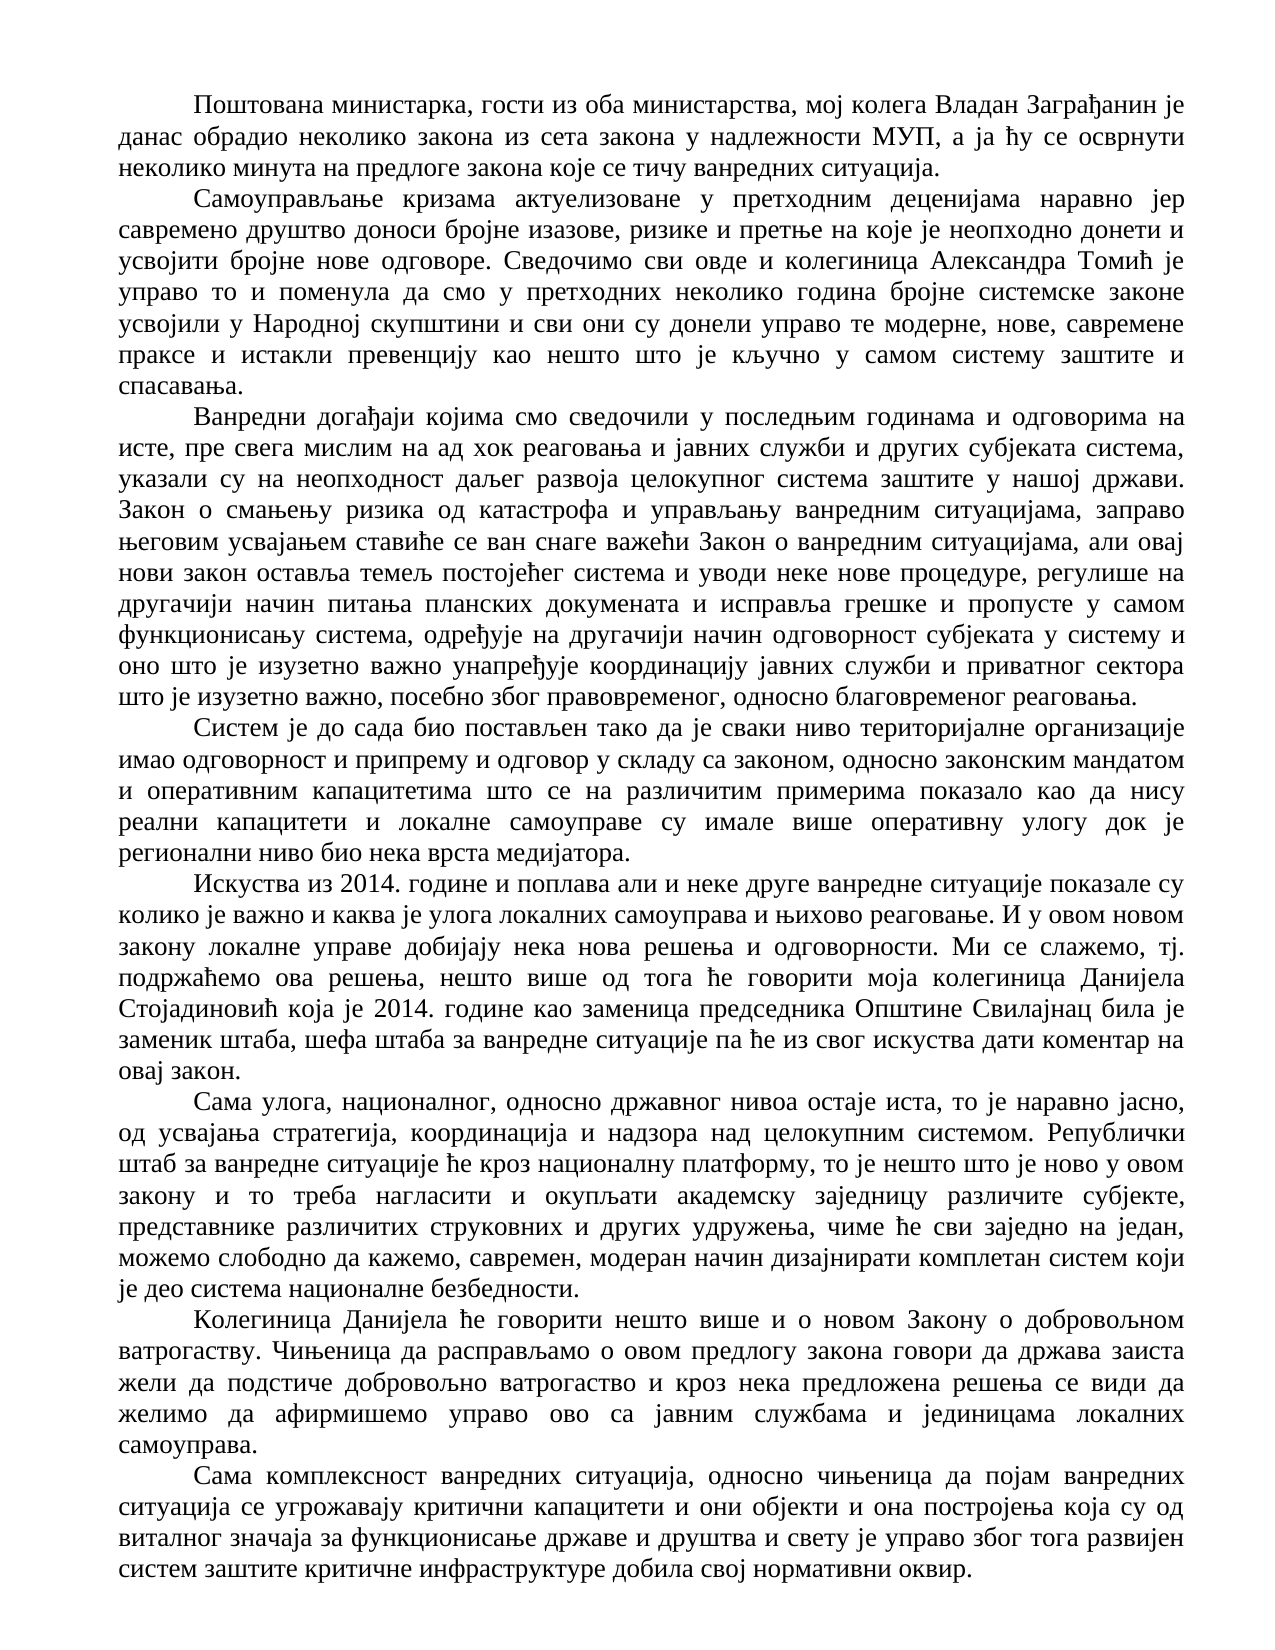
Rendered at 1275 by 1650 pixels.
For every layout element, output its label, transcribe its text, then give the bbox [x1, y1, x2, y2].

text Сама комплексност ванредних ситуација, односно чињеница да појам ванредних ситуација се угрожавају критични капацитети и они објекти и она постројења која су од виталног значаја за функционисање државе и друштва и свету је управо због тога развијен систем заштите критичне инфраструктуре добила свој нормативни оквир. [118, 1459, 1186, 1584]
text Ванредни догађаји којима смо сведочили у последњим годинама и одговорима на исте, пре свега мислим на ад хок реаговања и јавних служби и других субјеката система, указали су на неопходност даљег развоја целокупног система заштите у нашој држави. Закон о смањењу ризика од катастрофа и управљању ванредним ситуацијама, заправо његовим усвајањем ставиће се ван снаге важећи Закон о ванредним ситуацијама, али овај нови закон оставља темељ постојећег система и уводи неке нове процедуре, регулише на другачији начин питања планских докумената и исправља грешке и пропусте у самом функционисању система, одређује на другачији начин одговорност субјеката у систему и оно што је изузетно важно унапређује координацију јавних служби и приватног сектора што је изузетно важно, посебно због правовременог, односно благовременог реаговања. [118, 400, 1186, 712]
text Колегиница Данијела ће говорити нешто више и о новом Закону о добровољном ватрогаству. Чињеница да расправљамо о овом предлогу закона говори да држава заиста жели да подстиче добровољно ватрогаство и кроз нека предложена решења се види да желимо да афирмишемо управо ово са јавним службама и јединицама локалних самоуправа. [118, 1303, 1186, 1459]
text Поштована министарка, гости из оба министарства, мој колега Владан Заграђанин је данас обрадио неколико закона из сета закона у надлежности МУП, а ја ћу се осврнути неколико минута на предлоге закона које се тичу ванредних ситуација. [118, 89, 1186, 182]
text Искуства из 2014. године и поплава али и неке друге ванредне ситуације показале су колико је важно и каква је улога локалних самоуправа и њихово реаговање. И у овом новом закону локалне управе добијају нека нова решења и одговорности. Ми се слажемо, тј. подржаћемо ова решења, нешто више од тога ће говорити моја колегиница Данијела Стојадиновић која је 2014. године као заменица председника Општине Свилајнац била је заменик штаба, шефа штаба за ванредне ситуације па ће из свог искуства дати коментар на овај закон. [118, 867, 1186, 1085]
text Сама улога, националног, односно државног нивоа остаје иста, то је наравно јасно, од усвајања стратегија, координација и надзора над целокупним системом. Републички штаб за ванредне ситуације ће кроз националну платформу, то је нешто што је ново у овом закону и то треба нагласити и окупљати академску заједницу различите субјекте, представнике различитих струковних и других удружења, чиме ће сви заједно на један, можемо слободно да кажемо, савремен, модеран начин дизајнирати комплетан систем који је део система националне безбедности. [118, 1085, 1186, 1303]
text Самоуправљање кризама актуелизоване у претходним деценијама наравно јер савремено друштво доноси бројне изазове, ризике и претње на које је неопходно донети и усвојити бројне нове одговоре. Сведочимо сви овде и колегиница Александра Томић је управо то и поменула да смо у претходних неколико година бројне системске законе усвојили у Народној скупштини и сви они су донели управо те модерне, нове, савремене праксе и истакли превенцију као нешто што је кључно у самом систему заштите и спасавања. [118, 182, 1186, 400]
text Систем је до сада био постављен тако да је сваки ниво територијалне организације имао одговорност и припрему и одговор у складу са законом, односно законским мандатом и оперативним капацитетима што се на различитим примерима показало као да нису реални капацитети и локалне самоуправе су имале више оперативну улогу док је регионални ниво био нека врста медијатора. [118, 712, 1186, 867]
